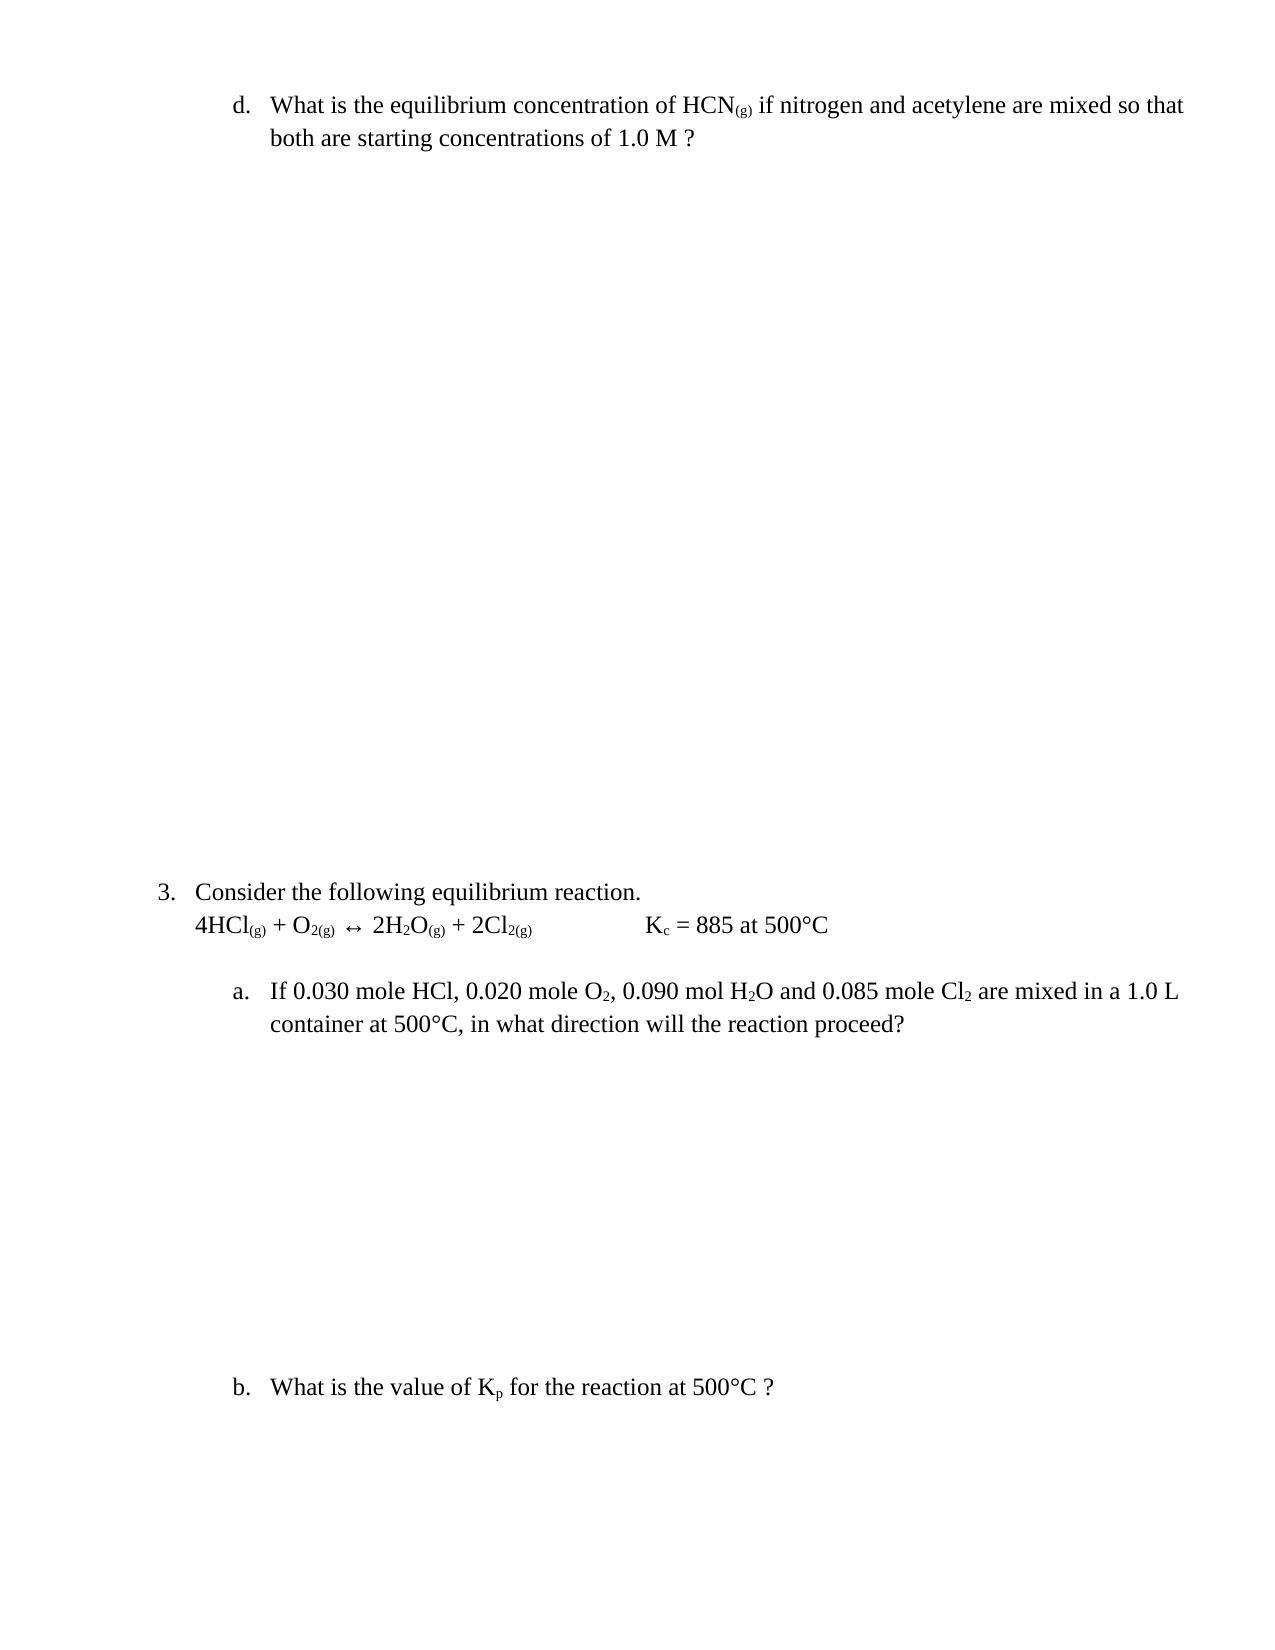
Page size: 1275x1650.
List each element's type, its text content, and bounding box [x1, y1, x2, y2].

list What is the value of Kp for the reaction at 500°C ? [232, 1372, 1185, 1401]
list 4HCl(g) + O2(g) ↔ 2H2O(g) + 2Cl2(g) Kc = 885 at 500°C [195, 910, 1185, 939]
list If 0.030 mole HCl, 0.020 mole O2, 0.090 mol H2O and 0.085 mole Cl2 are mixed in a 1.0 L container at 500°C, in what direction will the reaction proceed? [232, 976, 1185, 1038]
list Consider the following equilibrium reaction. [157, 877, 1185, 906]
list What is the equilibrium concentration of HCN(g) if nitrogen and acetylene are mixed so that both are starting concentrations of 1.0 M ? [232, 90, 1185, 152]
